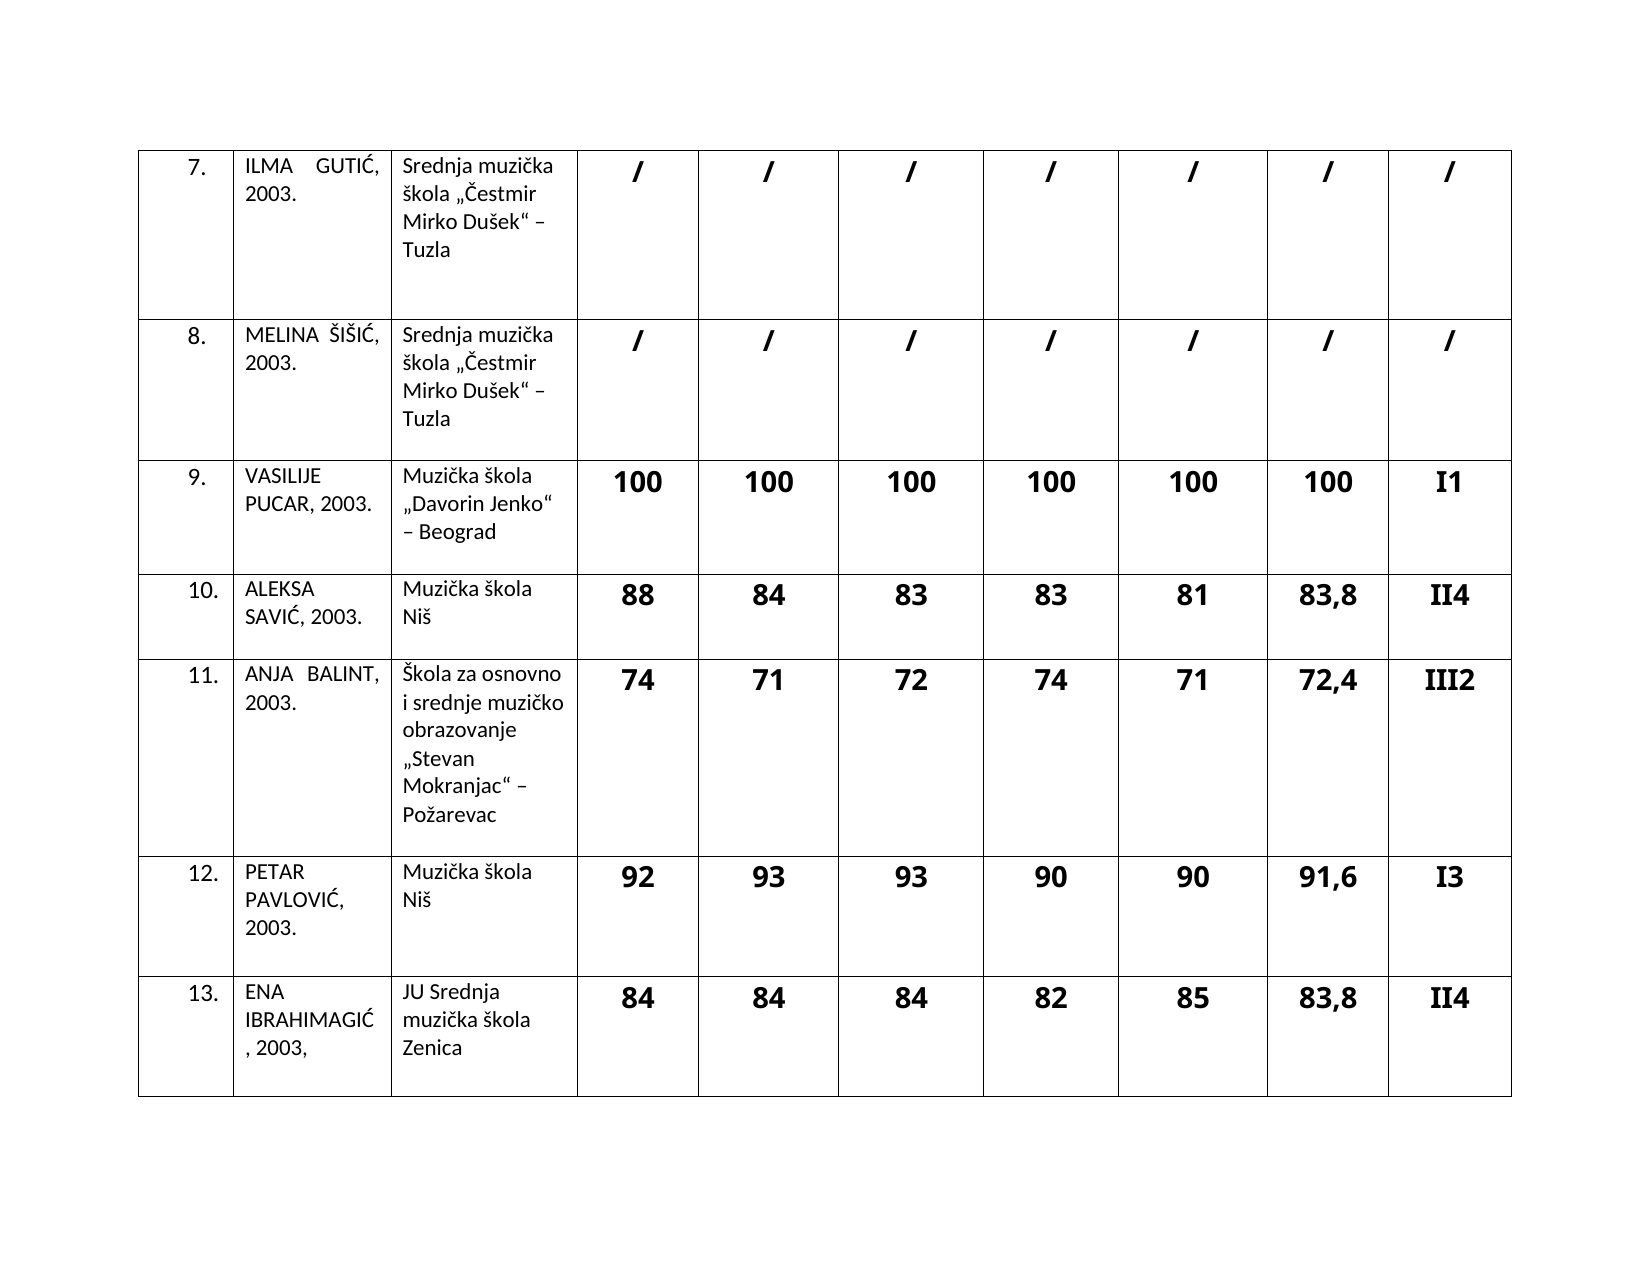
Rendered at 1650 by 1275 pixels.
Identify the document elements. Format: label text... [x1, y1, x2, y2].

table_cell [139, 575, 233, 658]
table_cell 90 [984, 857, 1118, 976]
table_cell 71 [699, 660, 838, 856]
table_cell Škola za osnovno i srednje muzičko obrazovanje „Stevan Mokranjac“ – Požarevac [392, 660, 577, 856]
table_cell [139, 977, 233, 1096]
table_cell / [839, 320, 983, 460]
table_cell 84 [699, 977, 838, 1096]
table_cell / [699, 320, 838, 460]
table_cell I3 [1389, 857, 1511, 976]
table_cell 72,4 [1268, 660, 1388, 856]
table_cell / [984, 151, 1118, 319]
table_cell PETAR PAVLOVIĆ, 2003. [234, 857, 391, 976]
table_cell MELINA ŠIŠIĆ, 2003. [234, 320, 391, 460]
table_cell [139, 320, 233, 460]
table_cell 100 [1268, 461, 1388, 573]
table_cell VASILIJE PUCAR, 2003. [234, 461, 391, 573]
table_cell [139, 151, 233, 319]
table_cell III2 [1389, 660, 1511, 856]
table_cell / [578, 320, 698, 460]
table_cell 85 [1119, 977, 1267, 1096]
table_cell 74 [984, 660, 1118, 856]
table_cell / [1268, 320, 1388, 460]
table_cell 71 [1119, 660, 1267, 856]
table_cell [139, 660, 233, 856]
table_cell ALEKSA SAVIĆ, 2003. [234, 575, 391, 658]
table_cell 90 [1119, 857, 1267, 976]
table_cell 100 [984, 461, 1118, 573]
table_cell Muzička škola Niš [392, 575, 577, 658]
table_cell 82 [984, 977, 1118, 1096]
table_cell 100 [578, 461, 698, 573]
table_cell / [1389, 320, 1511, 460]
table_cell [139, 461, 233, 573]
table_cell 100 [839, 461, 983, 573]
table_cell 84 [839, 977, 983, 1096]
table_cell 84 [699, 575, 838, 658]
table_cell / [1119, 320, 1267, 460]
table_cell 93 [839, 857, 983, 976]
table_cell / [578, 151, 698, 319]
table_cell 83 [984, 575, 1118, 658]
table_cell Srednja muzička škola „Čestmir Mirko Dušek“ – Tuzla [392, 151, 577, 319]
table_cell 74 [578, 660, 698, 856]
table_cell II4 [1389, 977, 1511, 1096]
table_cell 83 [839, 575, 983, 658]
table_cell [392, 977, 577, 1096]
table_cell ILMA GUTIĆ, 2003. [234, 151, 391, 319]
table_cell 93 [699, 857, 838, 976]
table_cell 91,6 [1268, 857, 1388, 976]
table_cell 100 [1119, 461, 1267, 573]
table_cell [234, 977, 391, 1096]
table_cell 100 [699, 461, 838, 573]
table_cell / [1268, 151, 1388, 319]
table_cell 83,8 [1268, 575, 1388, 658]
table_cell I1 [1389, 461, 1511, 573]
table_cell II4 [1389, 575, 1511, 658]
table_cell Muzička škola „Davorin Jenko“ – Beograd [392, 461, 577, 573]
table_cell ANJA BALINT, 2003. [234, 660, 391, 856]
table_cell / [1119, 151, 1267, 319]
table_cell / [839, 151, 983, 319]
table_cell / [984, 320, 1118, 460]
table_cell 83,8 [1268, 977, 1388, 1096]
table_cell Srednja muzička škola „Čestmir Mirko Dušek“ – Tuzla [392, 320, 577, 460]
table_cell / [699, 151, 838, 319]
table_cell 84 [578, 977, 698, 1096]
table_cell 88 [578, 575, 698, 658]
table_cell Muzička škola Niš [392, 857, 577, 976]
table_cell 81 [1119, 575, 1267, 658]
table_cell 72 [839, 660, 983, 856]
table_cell / [1389, 151, 1511, 319]
table_cell 92 [578, 857, 698, 976]
table_cell [139, 857, 233, 976]
